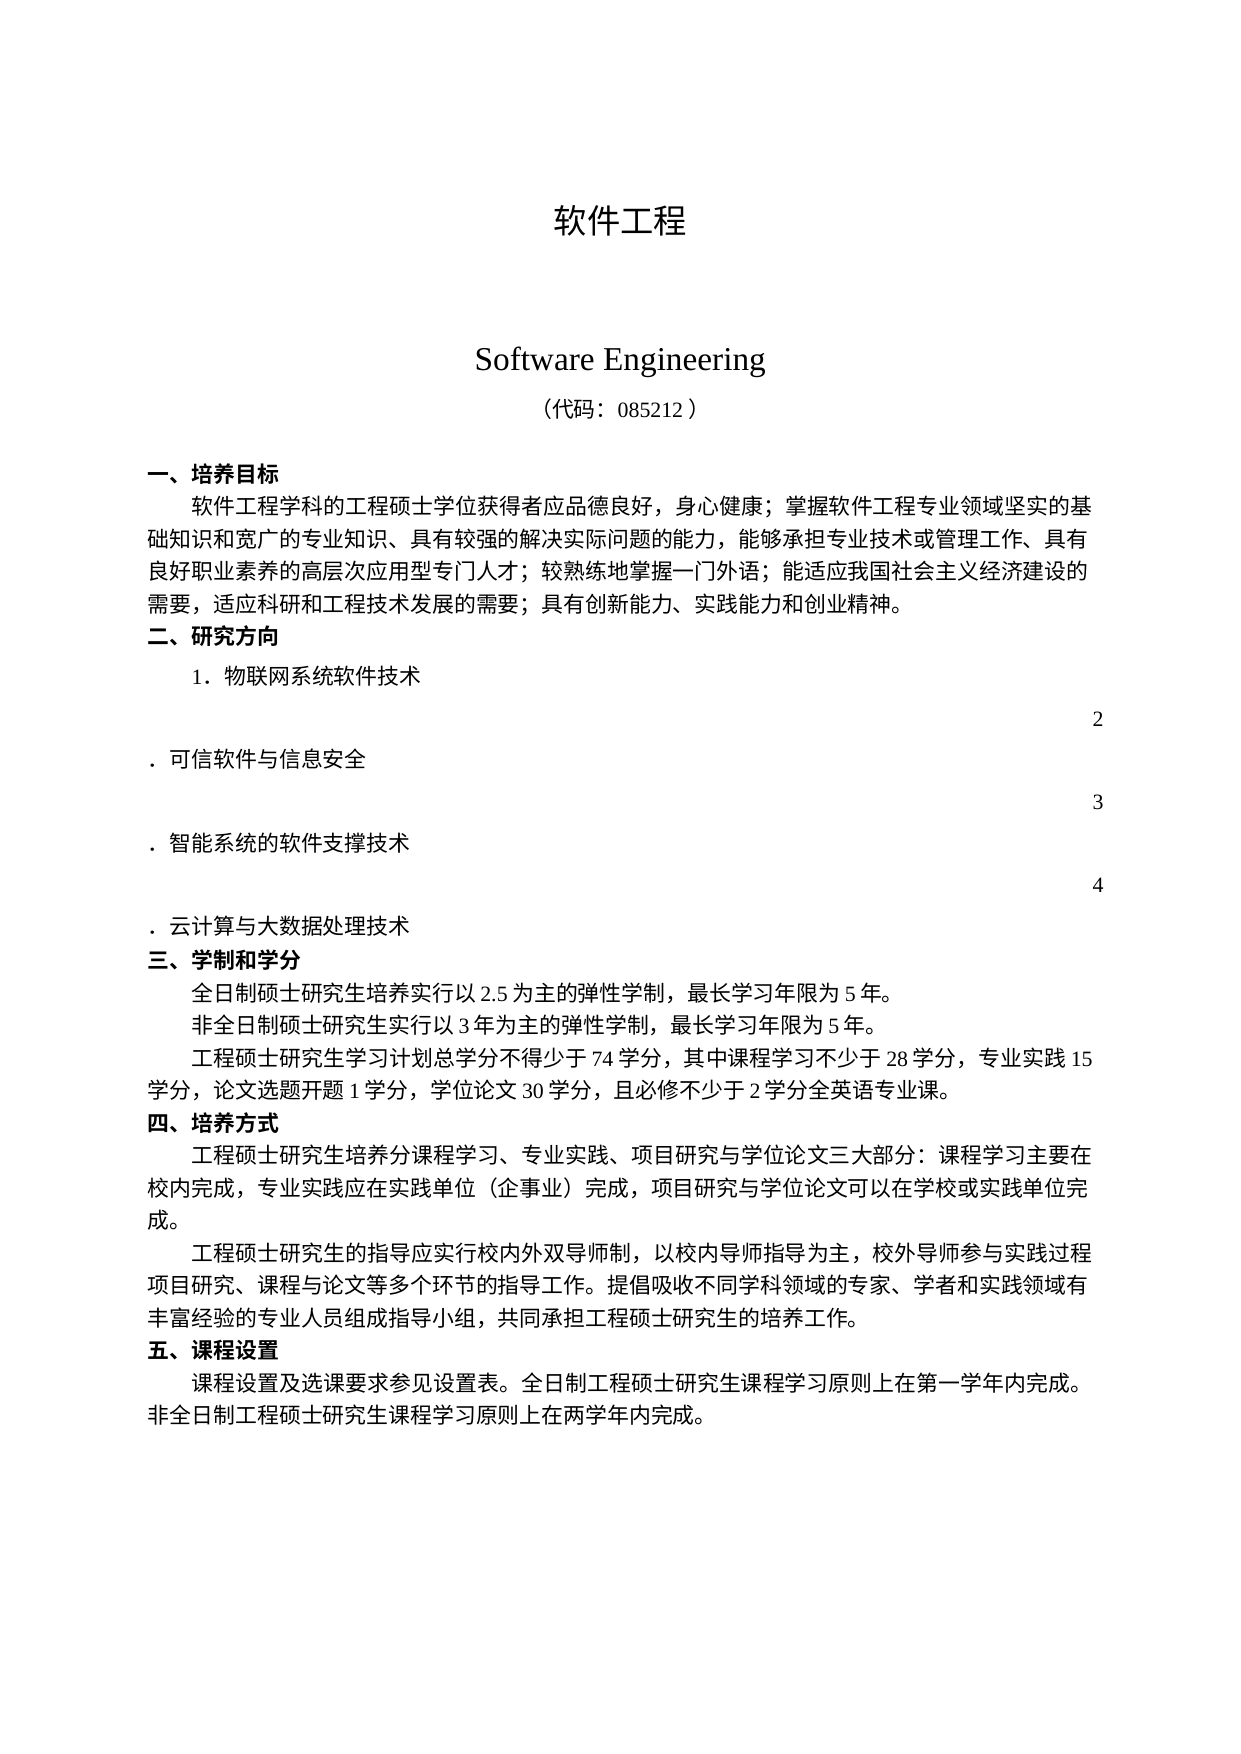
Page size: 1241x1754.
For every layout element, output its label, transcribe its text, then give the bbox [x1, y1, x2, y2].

title 软件工程 [148, 187, 1092, 252]
text 4．云计算与大数据处理技术 [148, 859, 1092, 943]
text 课程设置及选课要求参见设置表。全日制工程硕士研究生课程学习原则上在第一学年内完成。非全日制工程硕士研究生课程学习原则上在两学年内完成。 [148, 1365, 1092, 1430]
text （代码：085212 ） [148, 391, 1092, 424]
text 非全日制硕士研究生实行以3年为主的弹性学制，最长学习年限为5年。 [148, 1008, 1092, 1040]
text 一、培养目标 [148, 456, 1092, 489]
text 软件工程学科的工程硕士学位获得者应品德良好，身心健康；掌握软件工程专业领域坚实的基础知识和宽广的专业知识、具有较强的解决实际问题的能力，能够承担专业技术或管理工作、具有良好职业素养的高层次应用型专门人才；较熟练地掌握一门外语；能适应我国社会主义经济建设的需要，适应科研和工程技术发展的需要；具有创新能力、实践能力和创业精神。 [148, 489, 1092, 619]
text 工程硕士研究生学习计划总学分不得少于74学分，其中课程学习不少于28学分，专业实践15学分，论文选题开题1学分，学位论文30学分，且必修不少于2学分全英语专业课。 [148, 1040, 1092, 1105]
text 全日制硕士研究生培养实行以2.5为主的弹性学制，最长学习年限为5年。 [148, 975, 1092, 1008]
text 3．智能系统的软件支撑技术 [148, 776, 1092, 859]
text 2．可信软件与信息安全 [148, 693, 1092, 776]
text 三、学制和学分 [148, 943, 1092, 975]
text 1．物联网系统软件技术 [148, 651, 1092, 693]
text 工程硕士研究生培养分课程学习、专业实践、项目研究与学位论文三大部分：课程学习主要在校内完成，专业实践应在实践单位（企事业）完成，项目研究与学位论文可以在学校或实践单位完成。 [148, 1138, 1092, 1235]
text 二、研究方向 [148, 619, 1092, 651]
text Software Engineering [148, 326, 1092, 391]
text 工程硕士研究生的指导应实行校内外双导师制，以校内导师指导为主，校外导师参与实践过程、项目研究、课程与论文等多个环节的指导工作。提倡吸收不同学科领域的专家、学者和实践领域有丰富经验的专业人员组成指导小组，共同承担工程硕士研究生的培养工作。 [148, 1235, 1092, 1333]
text 五、课程设置 [148, 1333, 1092, 1365]
text 四、培养方式 [148, 1105, 1092, 1138]
